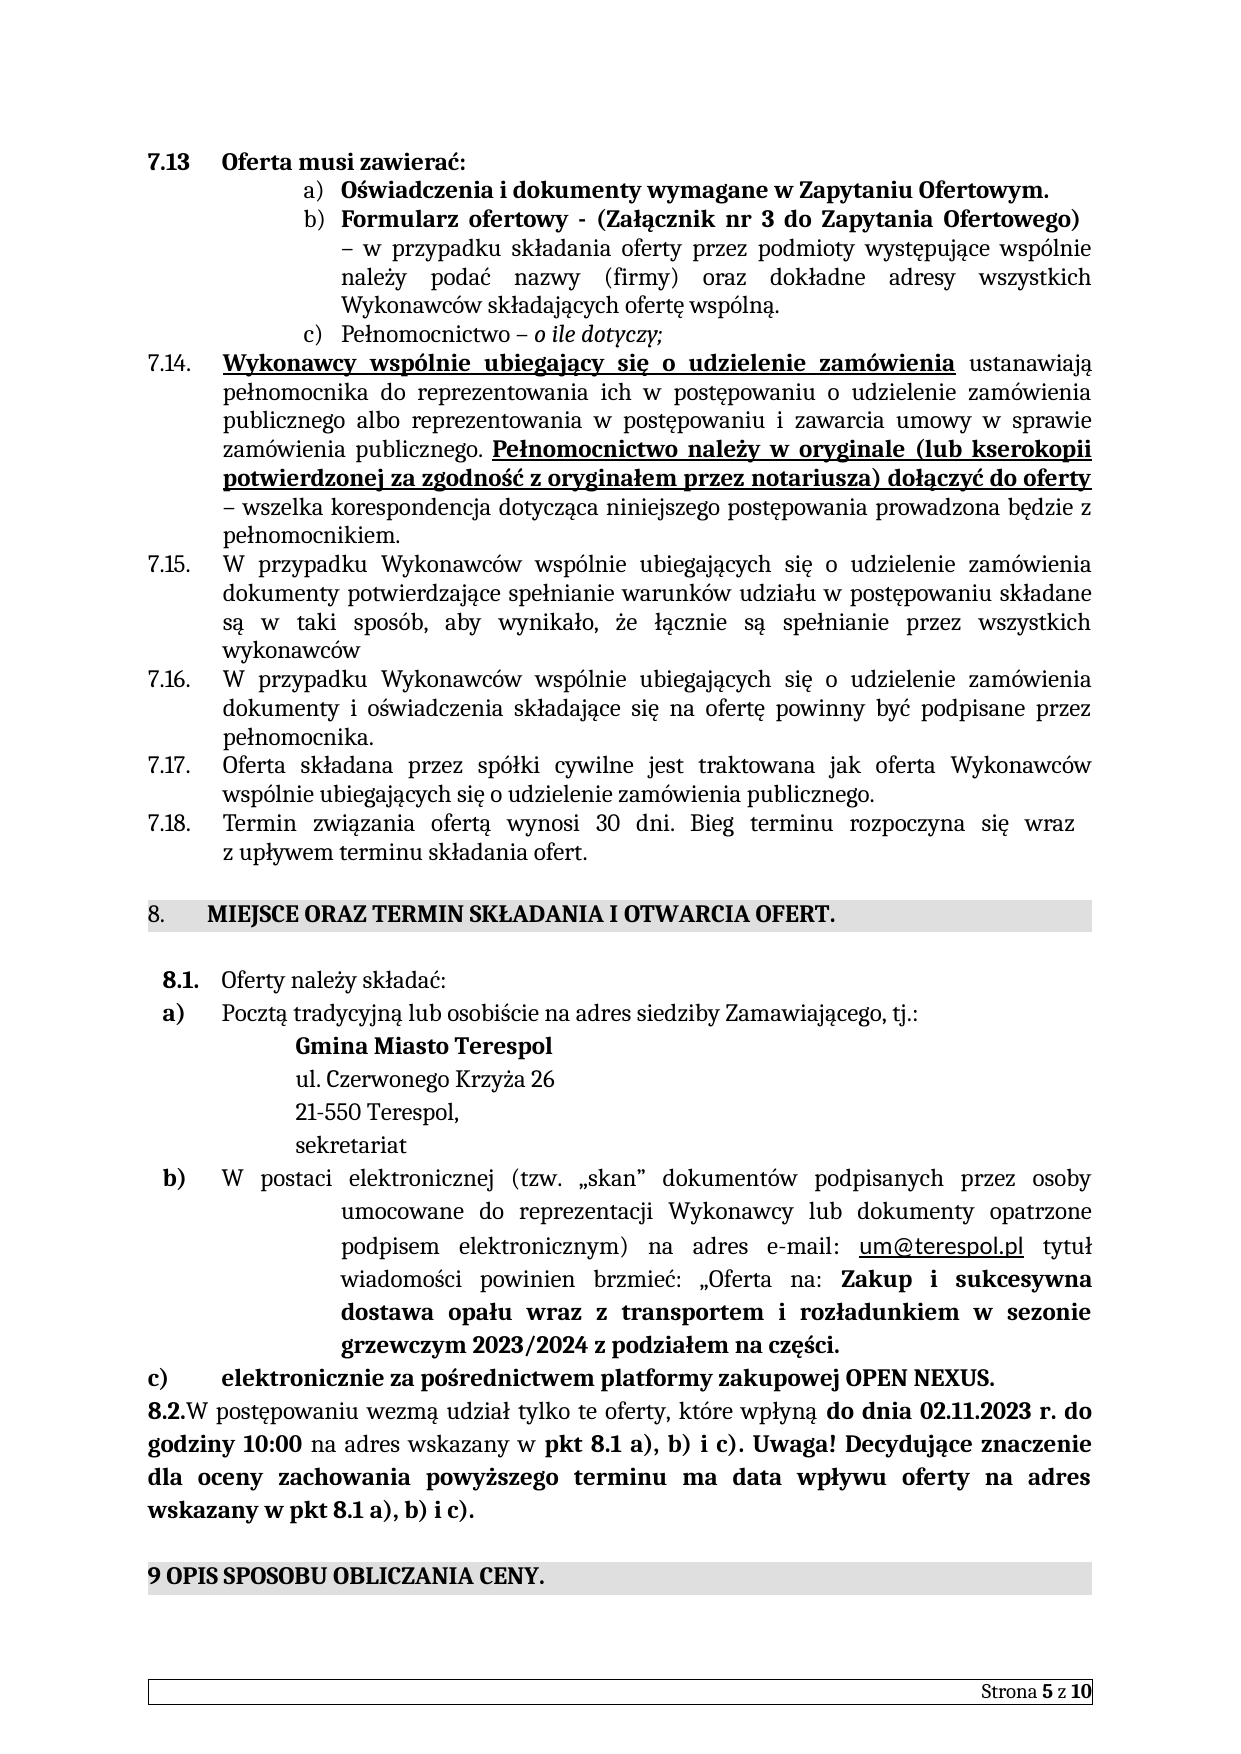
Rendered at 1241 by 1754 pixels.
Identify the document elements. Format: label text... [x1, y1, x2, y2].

list 21-550 Terespol, [265, 1098, 1092, 1126]
list Oferta składana przez spółki cywilne jest traktowana jak oferta Wykonawców wspólnie ubiegających się o udzielenie zamówienia publicznego. [148, 751, 1092, 809]
list ul. Czerwonego Krzyża 26 [265, 1064, 1092, 1093]
list Oferta musi zawierać: [148, 148, 1092, 176]
list sekretariat [295, 1131, 1092, 1159]
list W postaci elektronicznej (tzw. „skan” dokumentów podpisanych przez osoby umocowane do reprezentacji Wykonawcy lub dokumenty opatrzone podpisem elektronicznym) na adres e-mail: um@terespol.pl tytuł wiadomości powinien brzmieć: „Oferta na: Zakup i sukcesywna dostawa opału wraz z transportem i rozładunkiem w sezonie grzewczym 2023/2024 z podziałem na części. [162, 1164, 1092, 1359]
list Pocztą tradycyjną lub osobiście na adres siedziby Zamawiającego, tj.: [162, 998, 1092, 1027]
list elektronicznie za pośrednictwem platformy zakupowej OPEN NEXUS. [148, 1364, 1092, 1392]
text 8.2.W postępowaniu wezmą udział tylko te oferty, które wpłyną do dnia 02.11.2023 r. do godziny 10:00 na adres wskazany w pkt 8.1 a), b) i c). Uwaga! Decydujące znaczenie dla oceny zachowania powyższego terminu ma data wpływu oferty na adres wskazany w pkt 8.1 a), b) i c). [148, 1397, 1092, 1524]
list Wykonawcy wspólnie ubiegający się o udzielenie zamówienia ustanawiają pełnomocnika do reprezentowania ich w postępowaniu o udzielenie zamówienia publicznego albo reprezentowania w postępowaniu i zawarcia umowy w sprawie zamówienia publicznego. Pełnomocnictwo należy w oryginale (lub kserokopii potwierdzonej za zgodność z oryginałem przez notariusza) dołączyć do oferty – wszelka korespondencja dotycząca niniejszego postępowania prowadzona będzie z pełnomocnikiem. [148, 349, 1092, 550]
table_header MIEJSCE ORAZ TERMIN SKŁADANIA I OTWARCIA OFERT. [148, 900, 1092, 932]
list Formularz ofertowy - (Załącznik nr 3 do Zapytania Ofertowego) – w przypadku składania oferty przez podmioty występujące wspólnie należy podać nazwy (firmy) oraz dokładne adresy wszystkich Wykonawców składających ofertę wspólną. [303, 205, 1092, 320]
list Oświadczenia i dokumenty wymagane w Zapytaniu Ofertowym. [303, 176, 1092, 205]
list W przypadku Wykonawców wspólnie ubiegających się o udzielenie zamówienia dokumenty i oświadczenia składające się na ofertę powinny być podpisane przez pełnomocnika. [148, 665, 1092, 751]
list Pełnomocnictwo – o ile dotyczy; [303, 320, 1092, 349]
list Gmina Miasto Terespol [265, 1032, 1092, 1060]
table_header 9 OPIS SPOSOBU OBLICZANIA CENY. [148, 1562, 1092, 1595]
list Oferty należy składać: [162, 966, 1092, 994]
list W przypadku Wykonawców wspólnie ubiegających się o udzielenie zamówienia dokumenty potwierdzające spełnianie warunków udziału w postępowaniu składane są w taki sposób, aby wynikało, że łącznie są spełnianie przez wszystkich wykonawców [148, 550, 1092, 665]
list Termin związania ofertą wynosi 30 dni. Bieg terminu rozpoczyna się wraz z upływem terminu składania ofert. [148, 809, 1092, 866]
